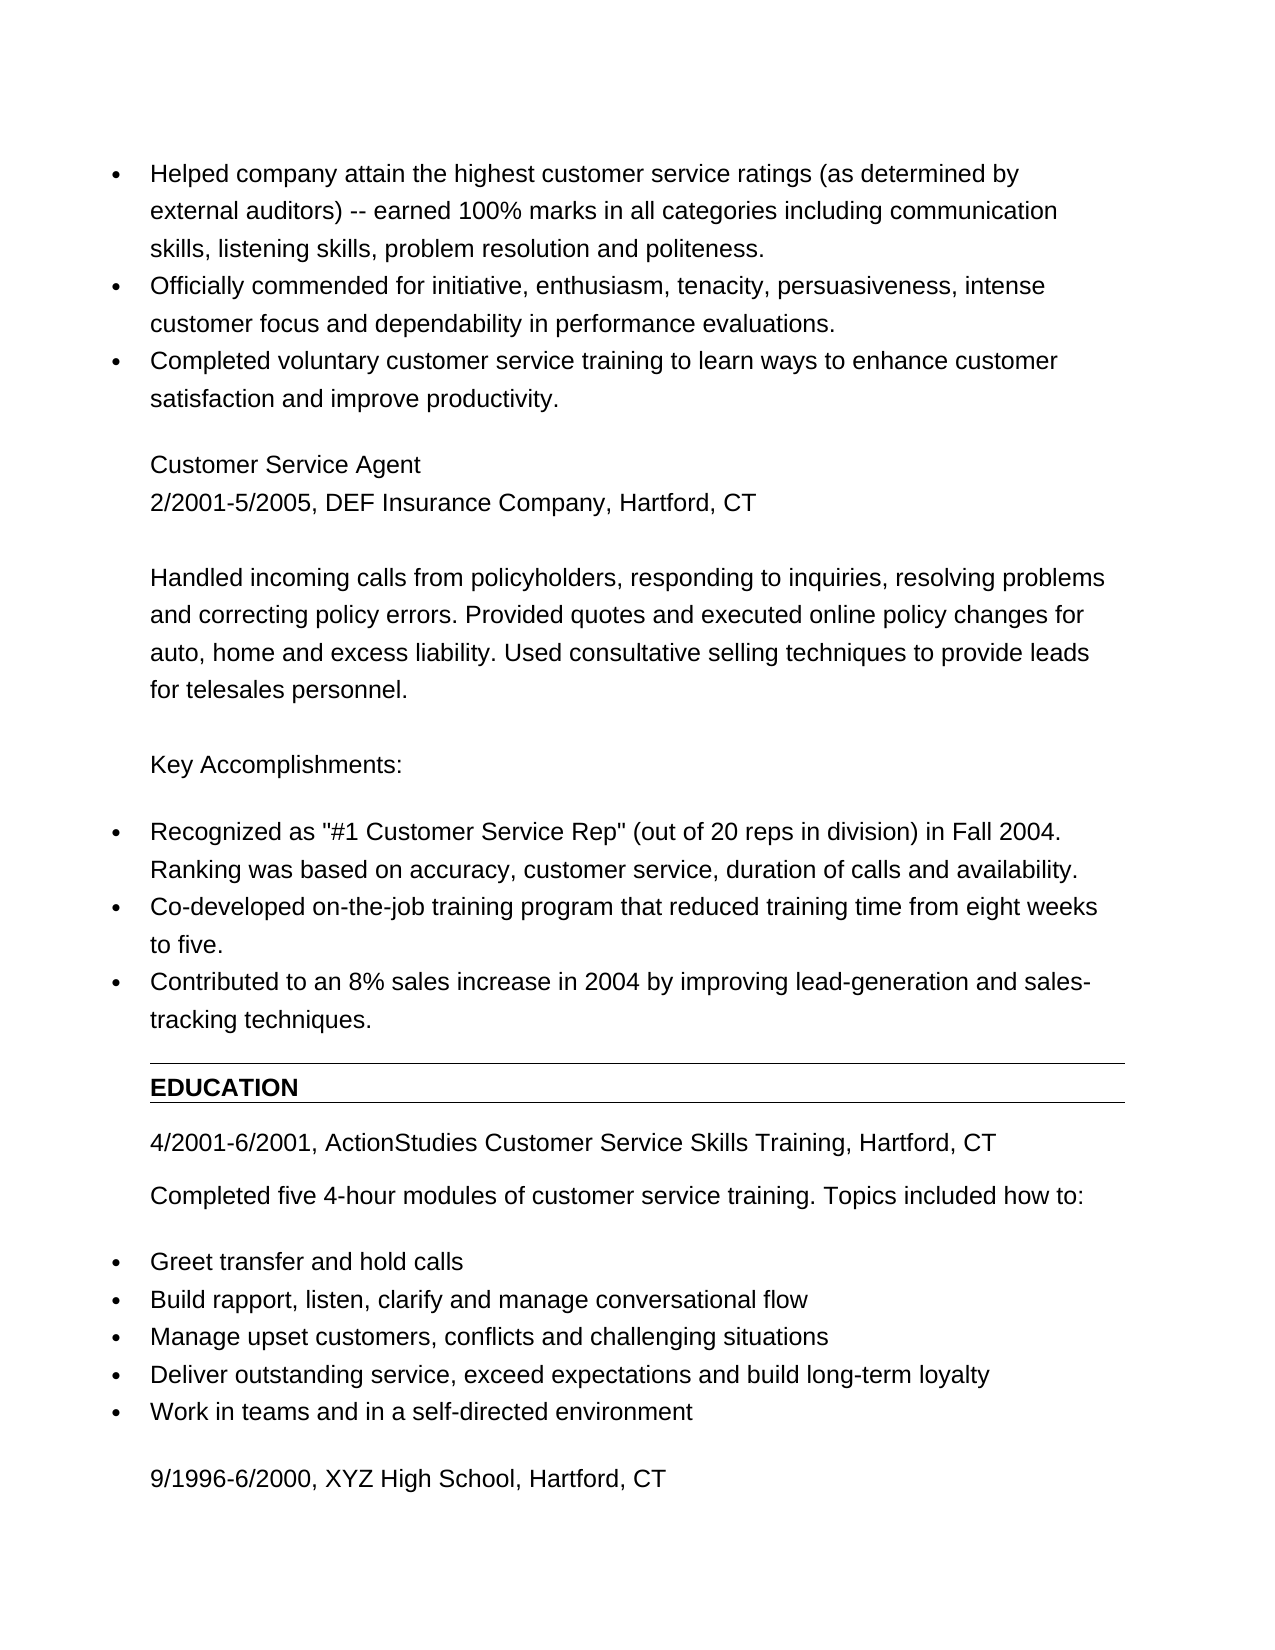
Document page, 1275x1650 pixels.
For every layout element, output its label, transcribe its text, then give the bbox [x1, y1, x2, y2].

list Work in teams and in a self-directed environment [112, 1388, 1100, 1426]
list Greet transfer and hold calls [112, 1238, 1100, 1276]
list Recognized as "#1 Customer Service Rep" (out of 20 reps in division) in Fall 2004. Ranking was based on accuracy, customer service, duration of calls and availability. [112, 808, 1100, 883]
list Helped company attain the highest customer service ratings (as determined by external auditors) -- earned 100% marks in all categories including communication skills, listening skills, problem resolution and politeness. [112, 150, 1100, 262]
text 4/2001-6/2001, ActionStudies Customer Service Skills Training, Hartford, CT [150, 1119, 1125, 1156]
text 9/1996-6/2000, XYZ High School, Hartford, CT [150, 1455, 1125, 1493]
text Completed five 4-hour modules of customer service training. Topics included how to: [150, 1172, 1125, 1209]
text Customer Service Agent 2/2001-5/2005, DEF Insurance Company, Hartford, CT Handled incoming calls from policyholders, responding to inquiries, resolving problems and correcting policy errors. Provided quotes and executed online policy changes for auto, home and excess liability. Used consultative selling techniques to provide leads for telesales personnel. Key Accomplishments: [150, 442, 1125, 779]
list Completed voluntary customer service training to learn ways to enhance customer satisfaction and improve productivity. [112, 337, 1100, 412]
list Deliver outstanding service, exceed expectations and build long-term loyalty [112, 1351, 1100, 1388]
list Build rapport, listen, clarify and manage conversational flow [112, 1276, 1100, 1313]
text EDUCATION [150, 1064, 1125, 1102]
list Co-developed on-the-job training program that reduced training time from eight weeks to five. [112, 883, 1100, 958]
list Officially commended for initiative, enthusiasm, tenacity, persuasiveness, intense customer focus and dependability in performance evaluations. [112, 262, 1100, 337]
list Contributed to an 8% sales increase in 2004 by improving lead-generation and sales-tracking techniques. [112, 958, 1100, 1033]
list Manage upset customers, conflicts and challenging situations [112, 1313, 1100, 1351]
